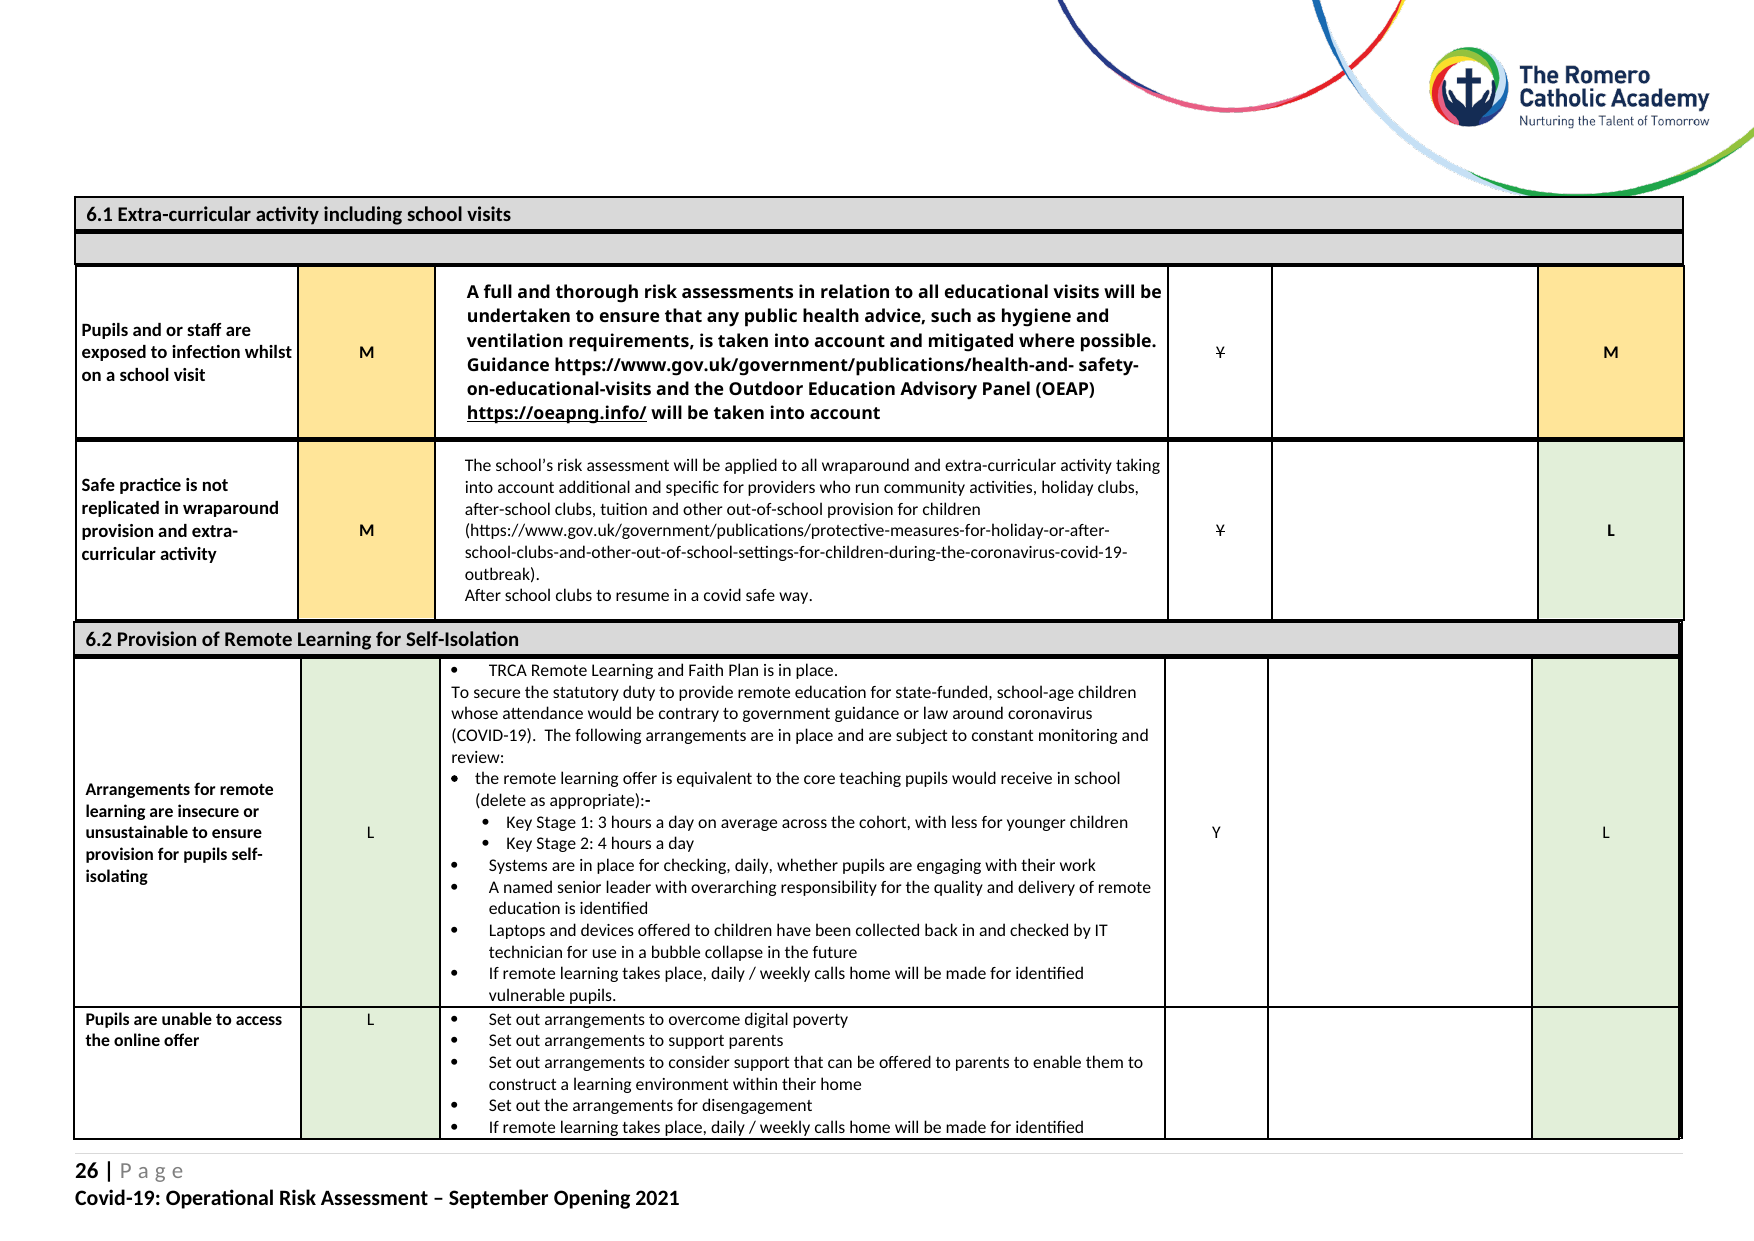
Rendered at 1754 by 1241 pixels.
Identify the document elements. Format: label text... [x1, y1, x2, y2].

picture [1049, 0, 1754, 229]
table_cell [441, 1008, 1164, 1138]
table_cell TRCA Remote Learning and Faith Plan is in place. To secure the statutory duty to provide remote education for state-funded, school-age children whose attendance would be contrary to government guidance or law around coronavirus (COVID-19). The following arrangements are in place and are subject to constant monitoring and review: the remote learning offer is equivalent to the core teaching pupils would receive in school (delete as appropriate):- Key Stage 1: 3 hours a day on average across the cohort, with less for younger children Key Stage 2: 4 hours a day Systems are in place for checking, daily, whether pupils are engaging with their work A named senior leader with overarching responsibility for the quality and delivery of remote education is identified Laptops and devices offered to children have been collected back in and checked by IT technician for use in a bubble collapse in the future If remote learning takes place, daily / weekly calls home will be made for identified vulnerable pupils. [441, 659, 1164, 1006]
table_cell [1269, 1008, 1531, 1138]
table_cell [76, 234, 1682, 263]
table_cell Arrangements for remote learning are insecure or unsustainable to ensure provision for pupils self-isolating [75, 659, 300, 1006]
table_header M [299, 267, 434, 437]
table_header 6.2 Provision of Remote Learning for Self-Isolation [75, 623, 1678, 654]
table_cell Y [1169, 442, 1271, 618]
table_header [1273, 267, 1537, 437]
table_cell The school’s risk assessment will be applied to all wraparound and extra-curricular activity taking into account additional and specific for providers who run community activities, holiday clubs, after-school clubs, tuition and other out-of-school provision for children (https://www.gov.uk/government/publications/protective-measures-for-holiday-or-after- school-clubs-and-other-out-of-school-settings-for-children-during-the-coronavirus-covid-19-outbreak). After school clubs to resume in a covid safe way. [436, 442, 1167, 618]
table_header M [1539, 267, 1683, 437]
table_cell Safe practice is not replicated in wraparound provision and extra-curricular activity [77, 442, 297, 618]
table_cell L [1533, 659, 1678, 1006]
table_header Y [1169, 267, 1271, 437]
table_cell Y [1166, 659, 1267, 1006]
table_cell [1269, 659, 1531, 1006]
table_cell L [1539, 442, 1683, 618]
table_cell [1273, 442, 1537, 618]
table_cell [1533, 1008, 1678, 1138]
table_cell [1166, 1008, 1267, 1138]
table_header A full and thorough risk assessments in relation to all educational visits will be undertaken to ensure that any public health advice, such as hygiene and ventilation requirements, is taken into account and mitigated where possible. Guidance https://www.gov.uk/government/publications/health-and- safety-on-educational-visits and the Outdoor Education Advisory Panel (OEAP) https://oeapng.info/ will be taken into account [436, 267, 1167, 437]
table_cell L [302, 1008, 439, 1138]
table_header 6.1 Extra-curricular activity including school visits [76, 198, 1682, 229]
table_header Pupils and or staff are exposed to infection whilst on a school visit [77, 267, 297, 437]
table_cell M [299, 442, 434, 618]
table_cell L [302, 659, 439, 1006]
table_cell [75, 1008, 300, 1138]
